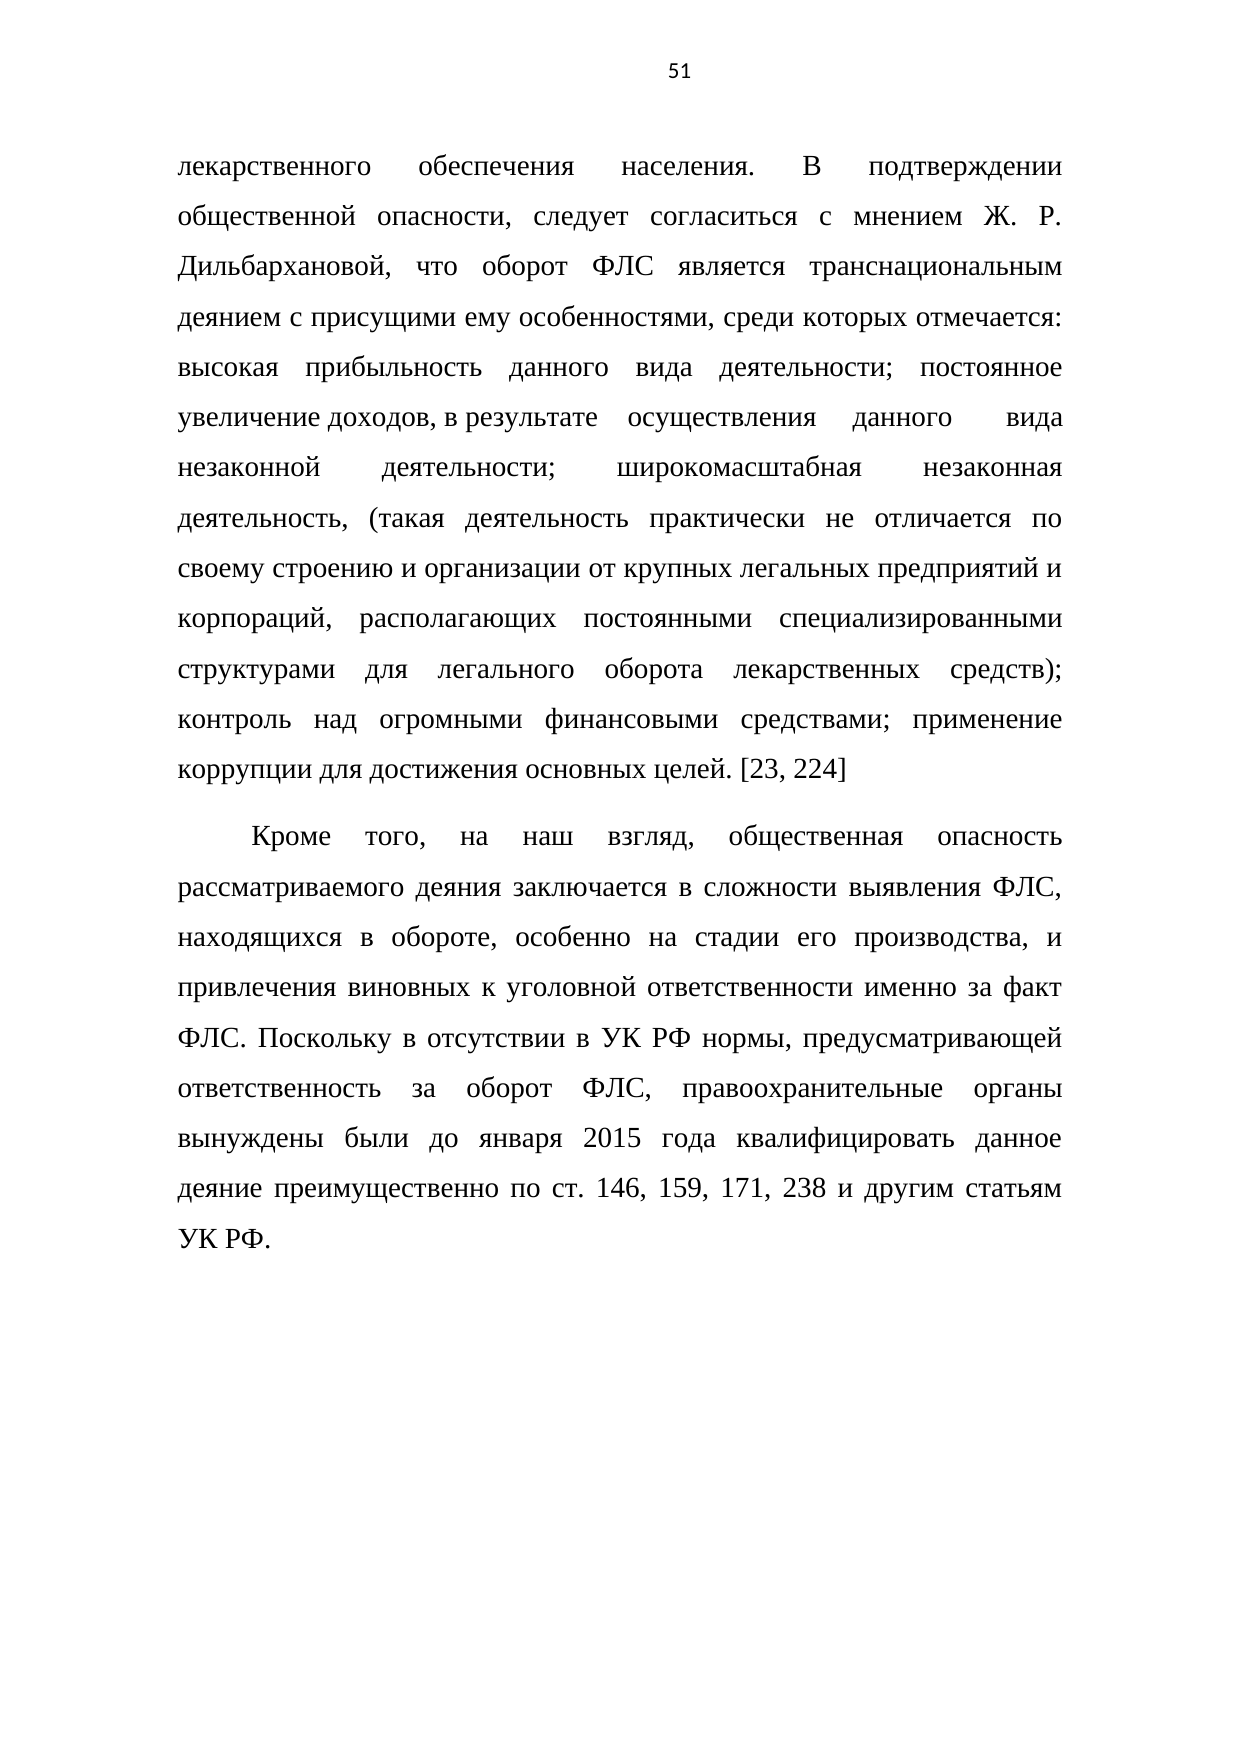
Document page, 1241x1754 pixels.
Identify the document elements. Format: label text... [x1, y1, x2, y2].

text Кроме того, на наш взгляд, общественная опасность рассматриваемого деяния заключается в сложности выявления ФЛС, находящихся в обороте, особенно на стадии его производства, и привлечения виновных к уголовной ответственности именно за факт ФЛС. Поскольку в отсутствии в УК РФ нормы, предусматривающей ответственность за оборот ФЛС, правоохранительные органы вынуждены были до января 2015 года квалифицировать данное деяние преимущественно по ст. 146, 159, 171, 238 и другим статьям УК РФ. [177, 818, 1063, 1254]
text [177, 148, 1063, 785]
